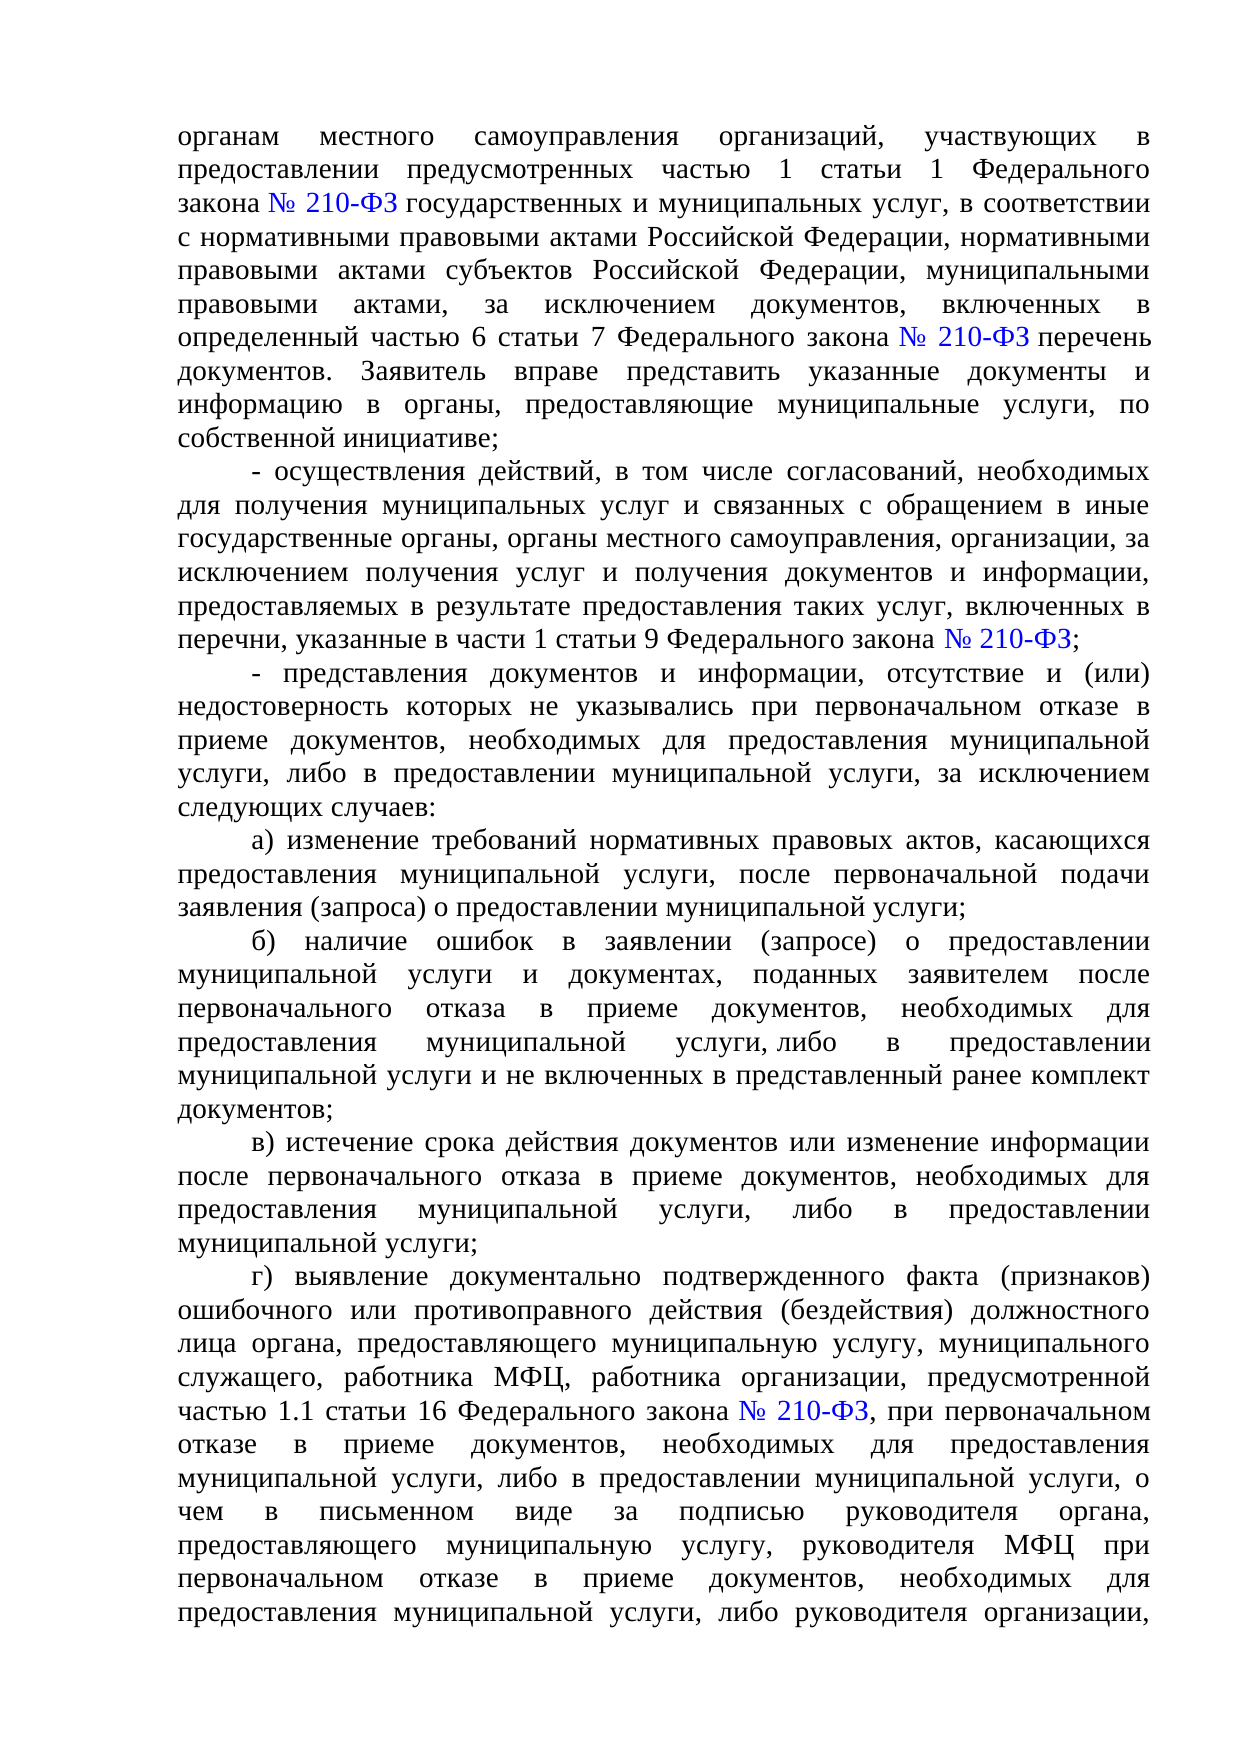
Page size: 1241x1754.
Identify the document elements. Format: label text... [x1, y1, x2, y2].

text - представления документов и информации, отсутствие и (или) недостоверность которых не указывались при первоначальном отказе в приеме документов, необходимых для предоставления муниципальной услуги, либо в предоставлении муниципальной услуги, за исключением следующих случаев: [177, 655, 1152, 822]
text - осуществления действий, в том числе согласований, необходимых для получения муниципальных услуг и связанных с обращением в иные государственные органы, органы местного самоуправления, организации, за исключением получения услуг и получения документов и информации, предоставляемых в результате предоставления таких услуг, включенных в перечни, указанные в части 1 статьи 9 Федерального закона № 210-ФЗ; [177, 453, 1152, 655]
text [177, 118, 1152, 453]
text б) наличие ошибок в заявлении (запросе) о предоставлении муниципальной услуги и документах, поданных заявителем после первоначального отказа в приеме документов, необходимых для предоставления муниципальной услуги, либо в предоставлении муниципальной услуги и не включенных в представленный ранее комплект документов; [177, 923, 1152, 1124]
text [177, 1258, 1152, 1627]
text в) истечение срока действия документов или изменение информации после первоначального отказа в приеме документов, необходимых для предоставления муниципальной услуги, либо в предоставлении муниципальной услуги; [177, 1124, 1152, 1258]
text а) изменение требований нормативных правовых актов, касающихся предоставления муниципальной услуги, после первоначальной подачи заявления (запроса) о предоставлении муниципальной услуги; [177, 822, 1152, 923]
